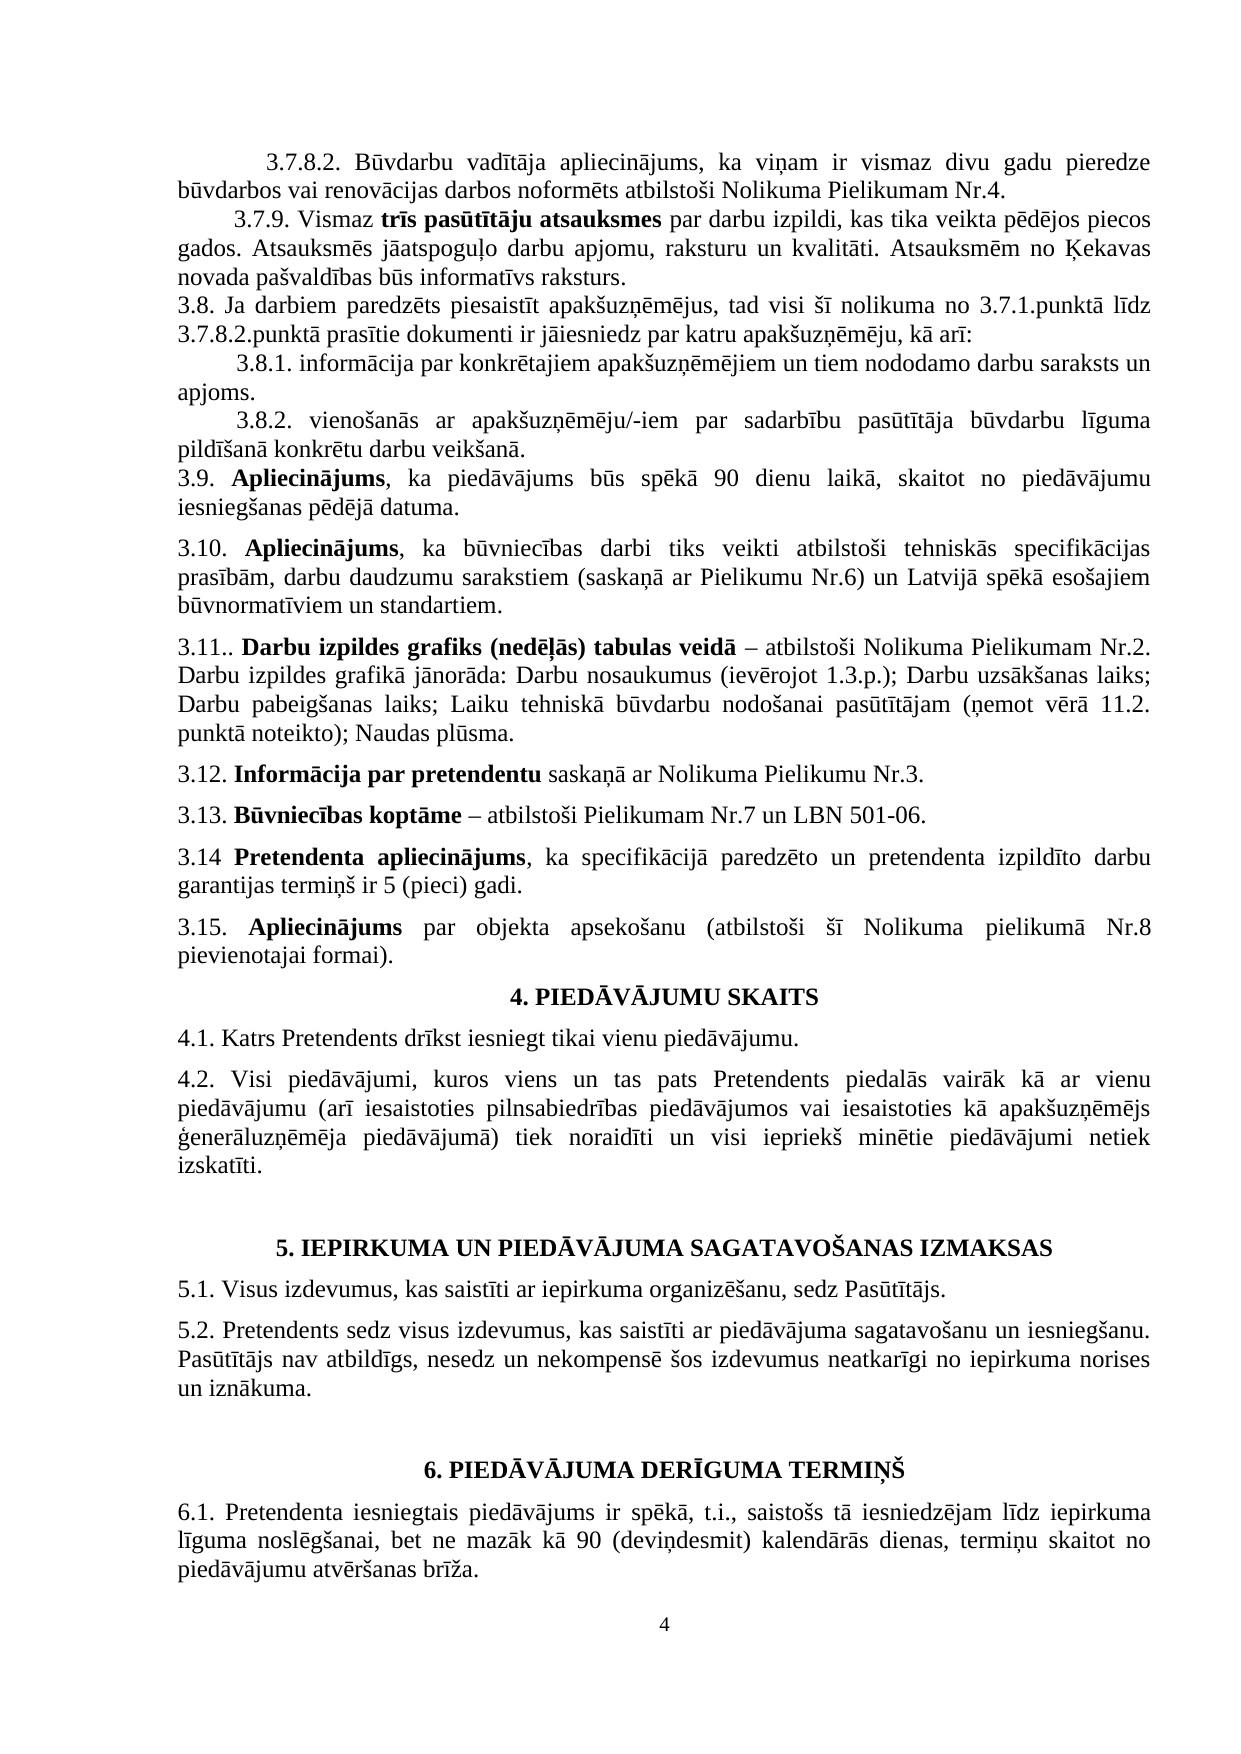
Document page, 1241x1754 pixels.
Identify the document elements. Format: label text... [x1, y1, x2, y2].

text 5.1. Visus izdevumus, kas saistīti ar iepirkuma organizēšanu, sedz Pasūtītājs. [177, 1274, 1152, 1303]
text 5.2. Pretendents sedz visus izdevumus, kas saistīti ar piedāvājuma sagatavošanu un iesniegšanu. Pasūtītājs nav atbildīgs, nesedz un nekompensē šos izdevumus neatkarīgi no iepirkuma norises un iznākuma. [177, 1316, 1152, 1402]
text . informācija par konkrētajiem apakšuzņēmējiem un tiem nododamo darbu saraksts un apjoms. [177, 348, 1152, 406]
text . vienošanās ar apakšuzņēmēju/-iem par sadarbību pasūtītāja būvdarbu pildīšanā konkrētu darbu veikšanā. [177, 406, 1152, 463]
subtitle 6.1. Pretendenta iesniegtais piedāvājums ir spēkā, t.i., saistošs tā iesniedzējam līdz iepirkuma noslēgšanai, bet ne mazāk kā 90 (deviņdesmit) kalendārās dienas, termiņu skaitot no piedāvājumu atvēršanas brīža. [177, 1497, 1152, 1583]
text 3.13. Būvniecības koptāme – atbilstoši Pielikumam Nr.7 un LBN 501-06. [177, 801, 1152, 829]
text . Vismaz trīs pasūtītāju par darbu izpildi, kas tika veikta pēdējos piecos gados. jāatspoguļo darbu apjomu, raksturu un kvalitāti. no Ķekavas novada pašvaldības būs informatīvs raksturs. [177, 204, 1152, 291]
text 3.10. Apliecinājums, ka būvniecības darbi tiks veikti atbilstoši tehniskās specifikācijas prasībām, darbu daudzumu sarakstiem (saskaņā ar Pielikumu Nr.6) un Latvijā spēkā esošajiem būvnormatīviem un standartiem. [177, 533, 1152, 619]
text 3.15. Apliecinājums par objekta apsekošanu (atbilstoši šī Nolikuma pielikumā Nr.8 pievienotajai formai). [177, 912, 1152, 969]
text 4. PIEDĀVĀJUMU SKAITS [177, 982, 1152, 1011]
text 4.2. Visi piedāvājumi, kuros viens un tas pats Pretendents piedalās vairāk kā ar vienu piedāvājumu (arī iesaistoties pilnsabiedrības piedāvājumos vai iesaistoties kā apakšuzņēmējs ģenerāluzņēmēja piedāvājumā) tiek noraidīti un visi iepriekš minētie piedāvājumi netiek izskatīti. [177, 1064, 1152, 1179]
text 3.12. Informācija par pretendentu saskaņā ar Pielikumu Nr.3. [177, 759, 1152, 788]
text 3.11.. Darbu izpildes grafiks (nedēļās) tabulas veidā – atbilstoši Pielikumam Nr.2. Darbu izpildes grafikā jānorāda: Darbu nosaukumus (ievērojot 1.3.p.); Darbu uzsākšanas laiks; Darbu pabeigšanas laiks; Laiku tehniskā būvdarbu nodošanai pasūtītājam (ņemot vērā 11.2. punktā noteikto); Naudas plūsma. [177, 632, 1152, 747]
text 3.7.8.2. Būvdarbu vadītāja apliecinājums, ka viņam ir vismaz divu gadu pieredze būvdarbos vai renovācijas darbos noformēts atbilstoši Pielikumam Nr.4. [177, 147, 1152, 204]
text 3.9. Apliecinājums, ka piedāvājums būs spēkā 90 dienu laikā, skaitot no piedāvājumu iesniegšanas pēdējā datuma. [177, 463, 1152, 521]
text 6. PIEDĀVĀJUMA DERĪGUMA TERMIŅŠ [177, 1456, 1152, 1484]
text 3.8. Ja darbiem paredzēts piesaistīt apakšuzņēmējus, tad visi šī no 3.7.1.punktā līdz 3.7.8.2.punktā prasītie dokumenti ir jāiesniedz par katru apakšuzņēmēju, kā arī: [177, 291, 1152, 348]
text 3.14 Pretendenta apliecinājums, ka specifikācijā paredzēto un pretendenta izpildīto darbu garantijas termiņš ir 5 (pieci) gadi. [177, 842, 1152, 899]
text 5. IEPIRKUMA UN PIEDĀVĀJUMA SAGATAVOŠANAS IZMAKSAS [177, 1233, 1152, 1262]
text 4.1. Katrs Pretendents drīkst iesniegt tikai vienu piedāvājumu. [177, 1023, 1152, 1052]
